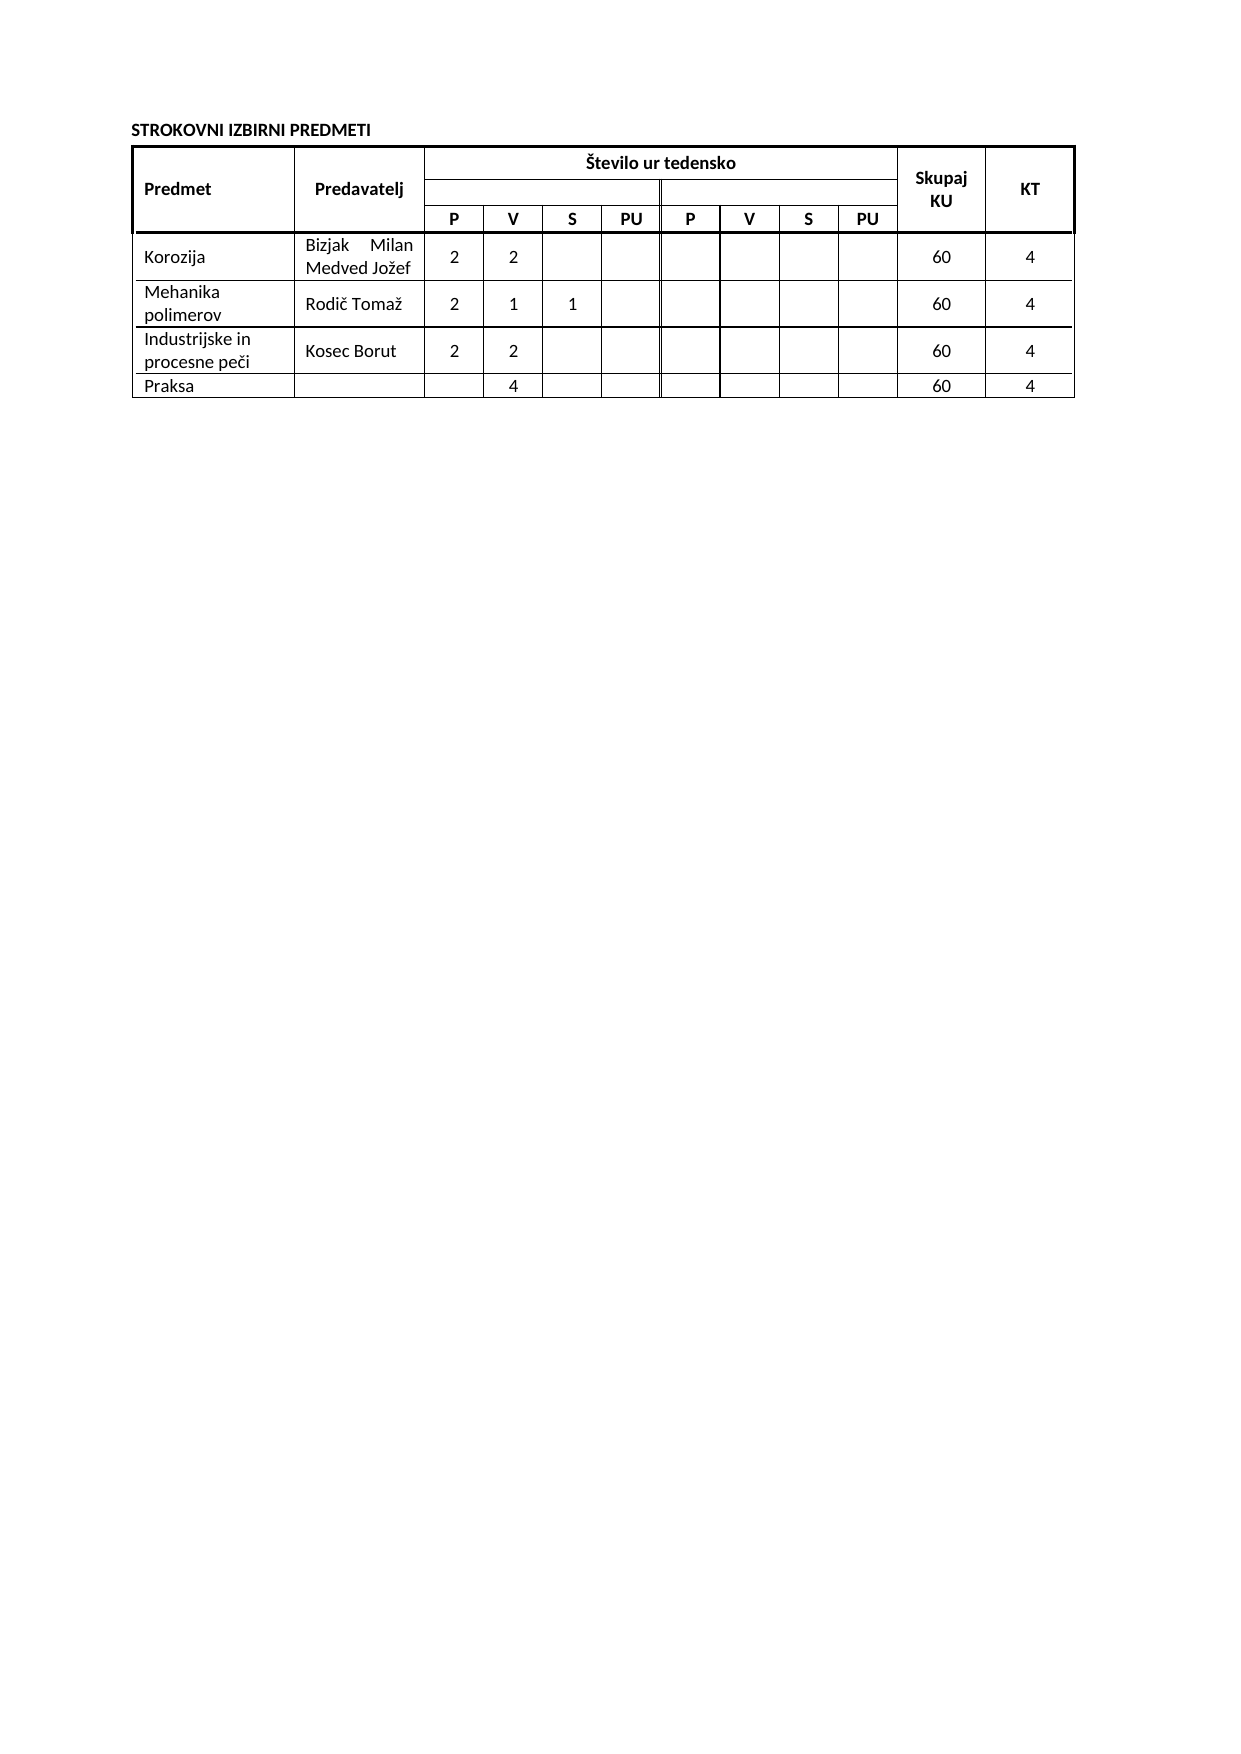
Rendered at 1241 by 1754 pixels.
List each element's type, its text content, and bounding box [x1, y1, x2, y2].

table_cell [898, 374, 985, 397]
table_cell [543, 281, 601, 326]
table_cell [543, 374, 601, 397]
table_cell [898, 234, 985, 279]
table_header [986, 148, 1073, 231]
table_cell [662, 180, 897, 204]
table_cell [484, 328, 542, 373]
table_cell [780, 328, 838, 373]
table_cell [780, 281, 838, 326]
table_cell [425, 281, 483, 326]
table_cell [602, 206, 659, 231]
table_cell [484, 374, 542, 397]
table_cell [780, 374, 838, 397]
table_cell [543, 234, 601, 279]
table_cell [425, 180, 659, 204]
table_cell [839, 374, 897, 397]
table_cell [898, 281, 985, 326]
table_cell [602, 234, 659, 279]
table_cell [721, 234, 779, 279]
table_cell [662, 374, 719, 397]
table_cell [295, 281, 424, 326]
text STROKOVNI IZBIRNI PREDMETI [131, 118, 1092, 141]
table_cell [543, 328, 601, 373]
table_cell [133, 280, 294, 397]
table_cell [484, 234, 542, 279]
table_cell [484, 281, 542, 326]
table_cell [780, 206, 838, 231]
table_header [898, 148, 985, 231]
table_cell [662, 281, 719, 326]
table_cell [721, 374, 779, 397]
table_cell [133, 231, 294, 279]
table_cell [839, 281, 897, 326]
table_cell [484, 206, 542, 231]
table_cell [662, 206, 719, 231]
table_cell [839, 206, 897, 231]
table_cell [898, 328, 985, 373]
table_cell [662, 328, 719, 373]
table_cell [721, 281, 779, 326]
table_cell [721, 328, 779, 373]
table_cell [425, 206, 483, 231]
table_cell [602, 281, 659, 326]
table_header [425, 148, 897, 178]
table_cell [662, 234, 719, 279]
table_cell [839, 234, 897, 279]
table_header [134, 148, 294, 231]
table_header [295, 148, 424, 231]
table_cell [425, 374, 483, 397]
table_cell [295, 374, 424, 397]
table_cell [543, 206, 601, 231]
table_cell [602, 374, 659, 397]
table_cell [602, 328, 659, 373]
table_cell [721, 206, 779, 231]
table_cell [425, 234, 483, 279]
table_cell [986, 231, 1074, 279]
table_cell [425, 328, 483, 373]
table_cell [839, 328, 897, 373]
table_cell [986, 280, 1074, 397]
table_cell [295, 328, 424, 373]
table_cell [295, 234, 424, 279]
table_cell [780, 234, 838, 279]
